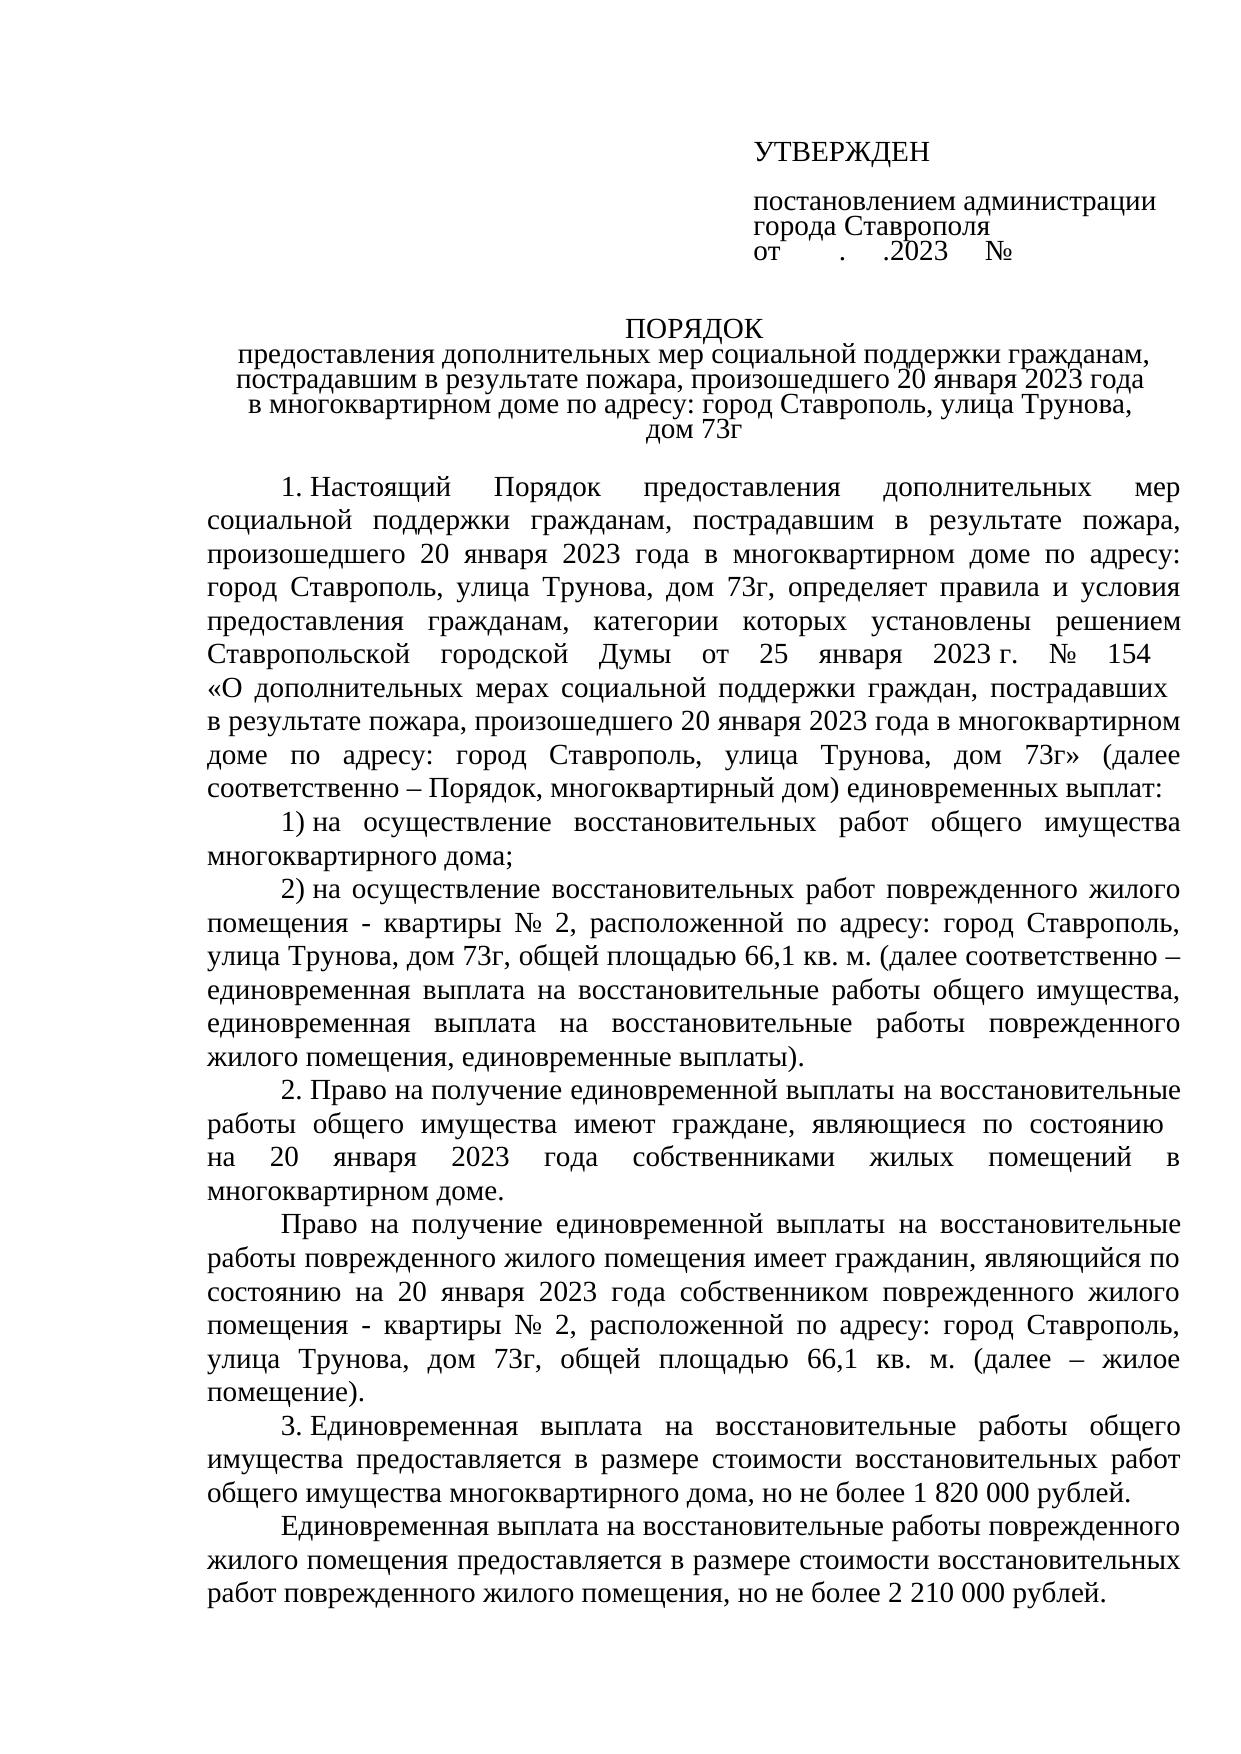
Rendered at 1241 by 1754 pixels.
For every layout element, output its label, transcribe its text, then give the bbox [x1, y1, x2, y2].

text УТВЕРЖДЕН [207, 141, 1181, 166]
text 2) на осуществление восстановительных работ поврежденного жилого помещения - квартиры № 2, расположенной по адресу: город Ставрополь, улица Трунова, дом 73г, общей площадью 66,1 кв. м. (далее соответственно – единовременная выплата на восстановительные работы общего имущества, единовременная выплата на восстановительные работы поврежденного жилого помещения, единовременные выплаты). [207, 871, 1181, 1072]
text города Ставрополя [753, 215, 1181, 240]
title ПОРЯДОК [207, 319, 709, 344]
text от . .2023 № [753, 240, 1181, 265]
text Право на получение единовременной выплаты на восстановительные работы поврежденного жилого помещения имеет гражданин, являющийся по состоянию на 20 января 2023 года собственником поврежденного жилого помещения - квартиры № 2, расположенной по адресу: город Ставрополь, улица Трунова, дом 73г, общей площадью 66,1 кв. м. (далее – жилое помещение). [207, 1207, 1181, 1408]
text 3. Единовременная выплата на восстановительные работы общего имущества предоставляется в размере стоимости восстановительных работ общего имущества многоквартирного дома, но не более 1 820 000 рублей. [207, 1408, 1181, 1508]
text 1. Настоящий Порядок предоставления дополнительных мер социальной поддержки гражданам, пострадавшим в результате пожара, произошедшего 20 января 2023 года в многоквартирном доме по адресу: город Ставрополь, улица Трунова, дом 73г, определяет правила и условия предоставления гражданам, категории которых установлены решением Ставропольской городской Думы от 25 января 2023 г. № 154 «О дополнительных мерах социальной поддержки граждан, пострадавших в результате пожара, произошедшего 20 января 2023 года в многоквартирном доме по адресу: город Ставрополь, улица Трунова, дом 73г» (далее соответственно – Порядок, многоквартирный дом) единовременных выплат: [207, 469, 1181, 804]
text 1) на осуществление восстановительных работ общего имущества многоквартирного дома; [207, 804, 1181, 871]
text Единовременная выплата на восстановительные работы поврежденного жилого помещения предоставляется в размере стоимости восстановительных работ поврежденного жилого помещения, но не более 2 210 000 рублей. [207, 1508, 1181, 1609]
title ПОРЯДОК [719, 319, 1181, 344]
text постановлением администрации [753, 190, 1181, 215]
text 2. Право на получение единовременной выплаты на восстановительные работы общего имущества имеют граждане, являющиеся по состоянию на 20 января 2023 года собственниками жилых помещений в многоквартирном доме. [207, 1072, 1181, 1207]
text предоставления дополнительных мер социальной поддержки гражданам, пострадавшим в результате пожара, произошедшего 20 января 2023 года в многоквартирном доме по адресу: город Ставрополь, улица Трунова, дом 73г [207, 344, 1181, 444]
